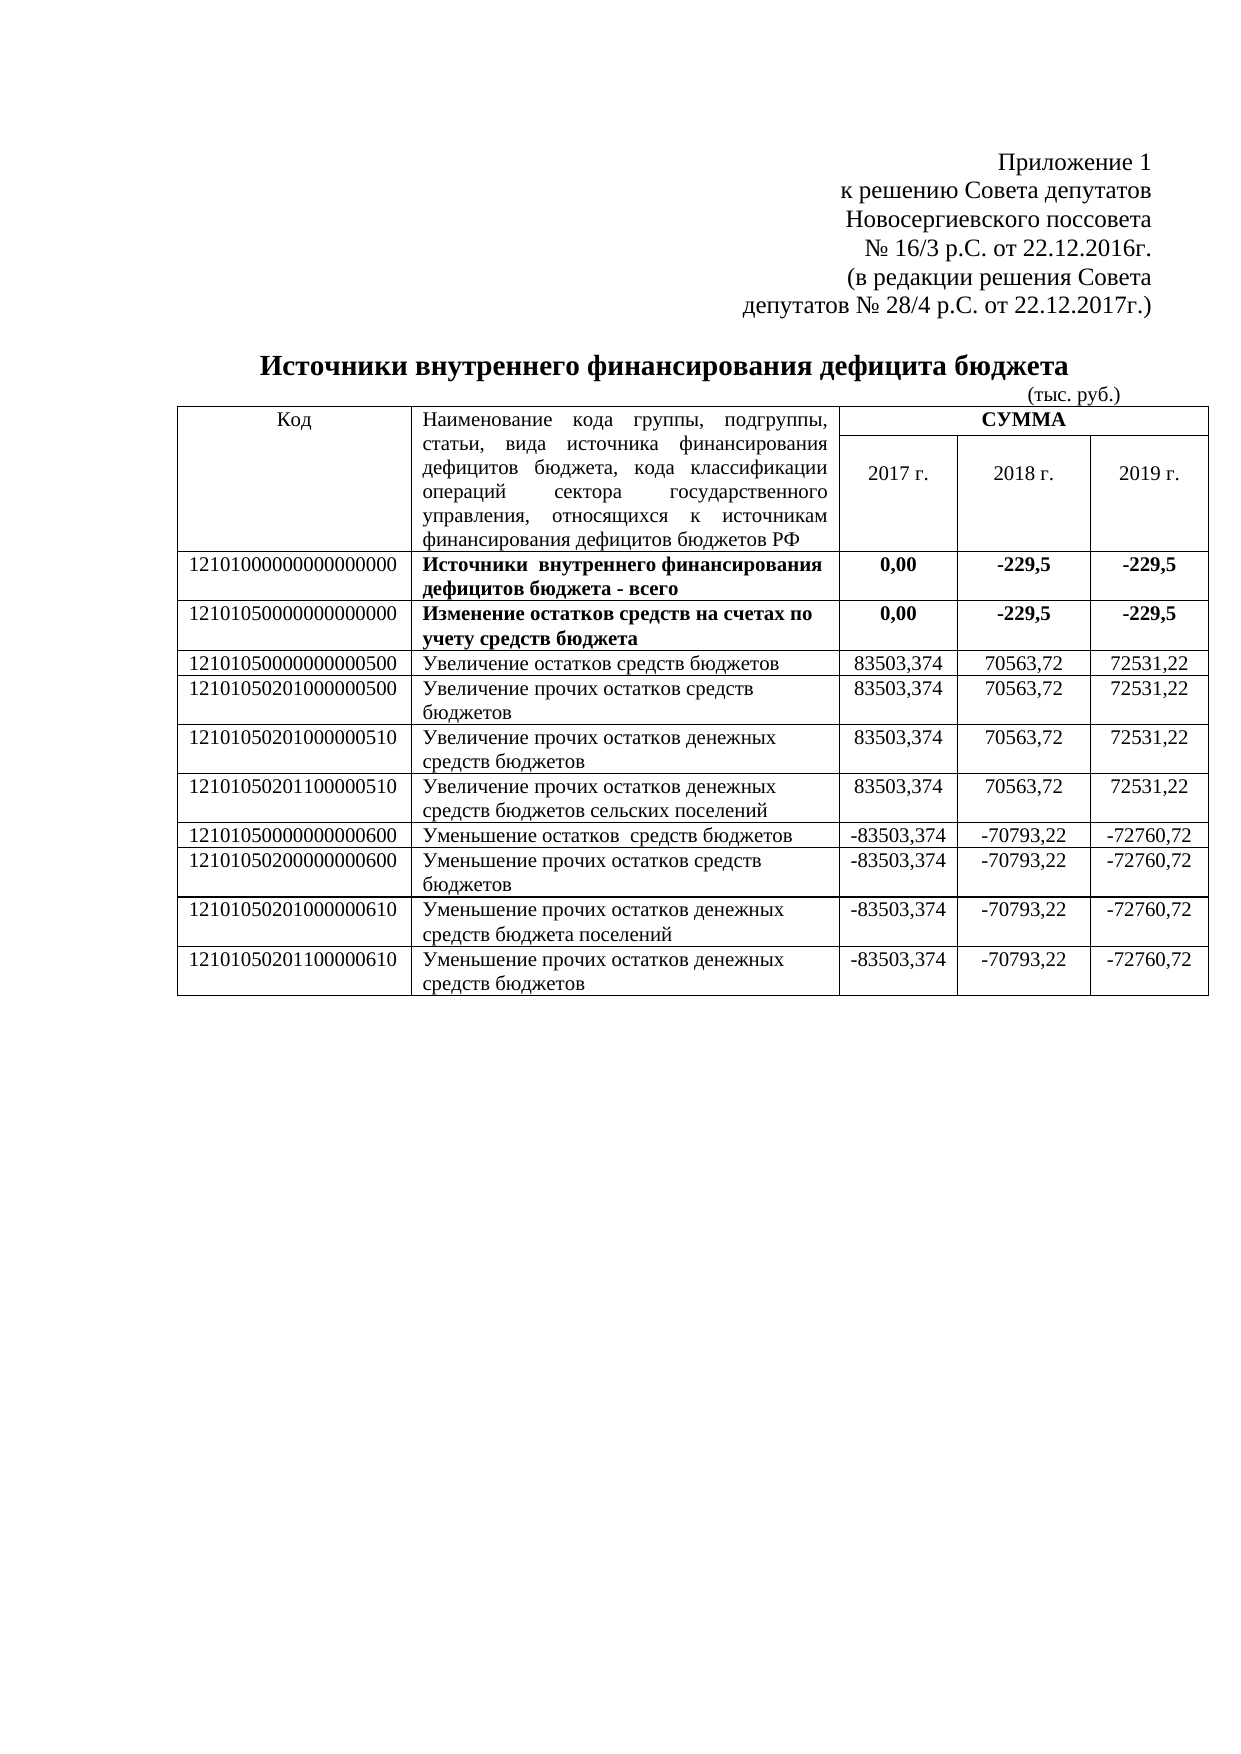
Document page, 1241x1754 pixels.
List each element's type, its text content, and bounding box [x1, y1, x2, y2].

table_cell 70563,72 [958, 725, 1090, 773]
table_cell 12101050000000000600 [178, 823, 411, 847]
table_cell -72760,72 [1091, 947, 1208, 995]
table_cell -70793,22 [958, 823, 1090, 847]
table_cell Уменьшение прочих остатков денежных средств бюджетов [412, 947, 839, 995]
text Приложение 1 [177, 147, 1152, 176]
table_cell Увеличение прочих остатков денежных средств бюджетов [412, 725, 839, 773]
text депутатов № 28/4 р.С. от 22.12.2017г.) [177, 291, 1152, 319]
table_cell 12101050201100000610 [178, 947, 411, 995]
table_cell -70793,22 [958, 947, 1090, 995]
table_cell 83503,374 [840, 774, 957, 822]
table_cell Изменение остатков средств на счетах по учету средств бюджета [412, 601, 839, 649]
table_cell Увеличение прочих остатков средств бюджетов [412, 676, 839, 724]
table_cell 2017 г. [840, 436, 957, 551]
table_cell 72531,22 [1091, 676, 1208, 724]
table_cell -229,5 [958, 601, 1090, 649]
table_cell 12101050000000000500 [178, 651, 411, 674]
table_cell -83503,374 [840, 823, 957, 847]
table_cell -83503,374 [840, 848, 957, 896]
table_cell -83503,374 [840, 947, 957, 995]
table_cell Уменьшение прочих остатков средств бюджетов [412, 848, 839, 896]
table_cell -229,5 [958, 552, 1090, 600]
table_cell 72531,22 [1091, 774, 1208, 822]
table_cell 12101050000000000000 [178, 601, 411, 649]
table_cell Увеличение остатков средств бюджетов [412, 651, 839, 674]
table_cell 2018 г. [958, 436, 1090, 551]
table_cell 12101050201100000510 [178, 774, 411, 822]
table_cell 0,00 [840, 601, 957, 649]
table_cell 70563,72 [958, 676, 1090, 724]
table_cell 83503,374 [840, 651, 957, 674]
table_cell -229,5 [1091, 601, 1208, 649]
table_cell -72760,72 [1091, 898, 1208, 946]
table_cell -72760,72 [1091, 848, 1208, 896]
table_cell 70563,72 [958, 651, 1090, 674]
text (в редакции решения Совета [177, 262, 1152, 291]
text Источники внутреннего финансирования дефицита бюджета [177, 348, 1152, 382]
table_cell -83503,374 [840, 898, 957, 946]
table_cell 12101050201000000510 [178, 725, 411, 773]
table_cell 2019 г. [1091, 436, 1208, 551]
table_cell 72531,22 [1091, 725, 1208, 773]
table_cell Увеличение прочих остатков денежных средств бюджетов сельских поселений [412, 774, 839, 822]
table_cell 83503,374 [840, 676, 957, 724]
table_cell 70563,72 [958, 774, 1090, 822]
table_cell -229,5 [1091, 552, 1208, 600]
table_cell 12101000000000000000 [178, 552, 411, 600]
table_header Наименование кода группы, подгруппы, статьи, вида источника финансирования дефицитов бюджета, кода классификации операций сектора государственного управления, относящихся к источникам финансирования дефицитов бюджетов РФ [412, 407, 839, 551]
table_cell 12101050201000000500 [178, 676, 411, 724]
table_cell -70793,22 [958, 898, 1090, 946]
text Новосергиевского поссовета [177, 204, 1152, 233]
table_cell 12101050201000000610 [178, 898, 411, 946]
table_cell 12101050200000000600 [178, 848, 411, 896]
table_cell 83503,374 [840, 725, 957, 773]
table_cell Источники внутреннего финансирования дефицитов бюджета - всего [412, 552, 839, 600]
table_cell 72531,22 [1091, 651, 1208, 674]
table_header СУММА [840, 407, 1208, 435]
table_cell Уменьшение остатков средств бюджетов [412, 823, 839, 847]
text к решению Совета депутатов [177, 176, 1152, 204]
table_cell Уменьшение прочих остатков денежных средств бюджета поселений [412, 898, 839, 946]
table_cell -72760,72 [1091, 823, 1208, 847]
table_cell -70793,22 [958, 848, 1090, 896]
table_cell 0,00 [840, 552, 957, 600]
text (тыс. руб.) [177, 382, 1152, 406]
table_header Код [178, 407, 411, 551]
text № 16/3 р.С. от 22.12.2016г. [177, 233, 1152, 262]
